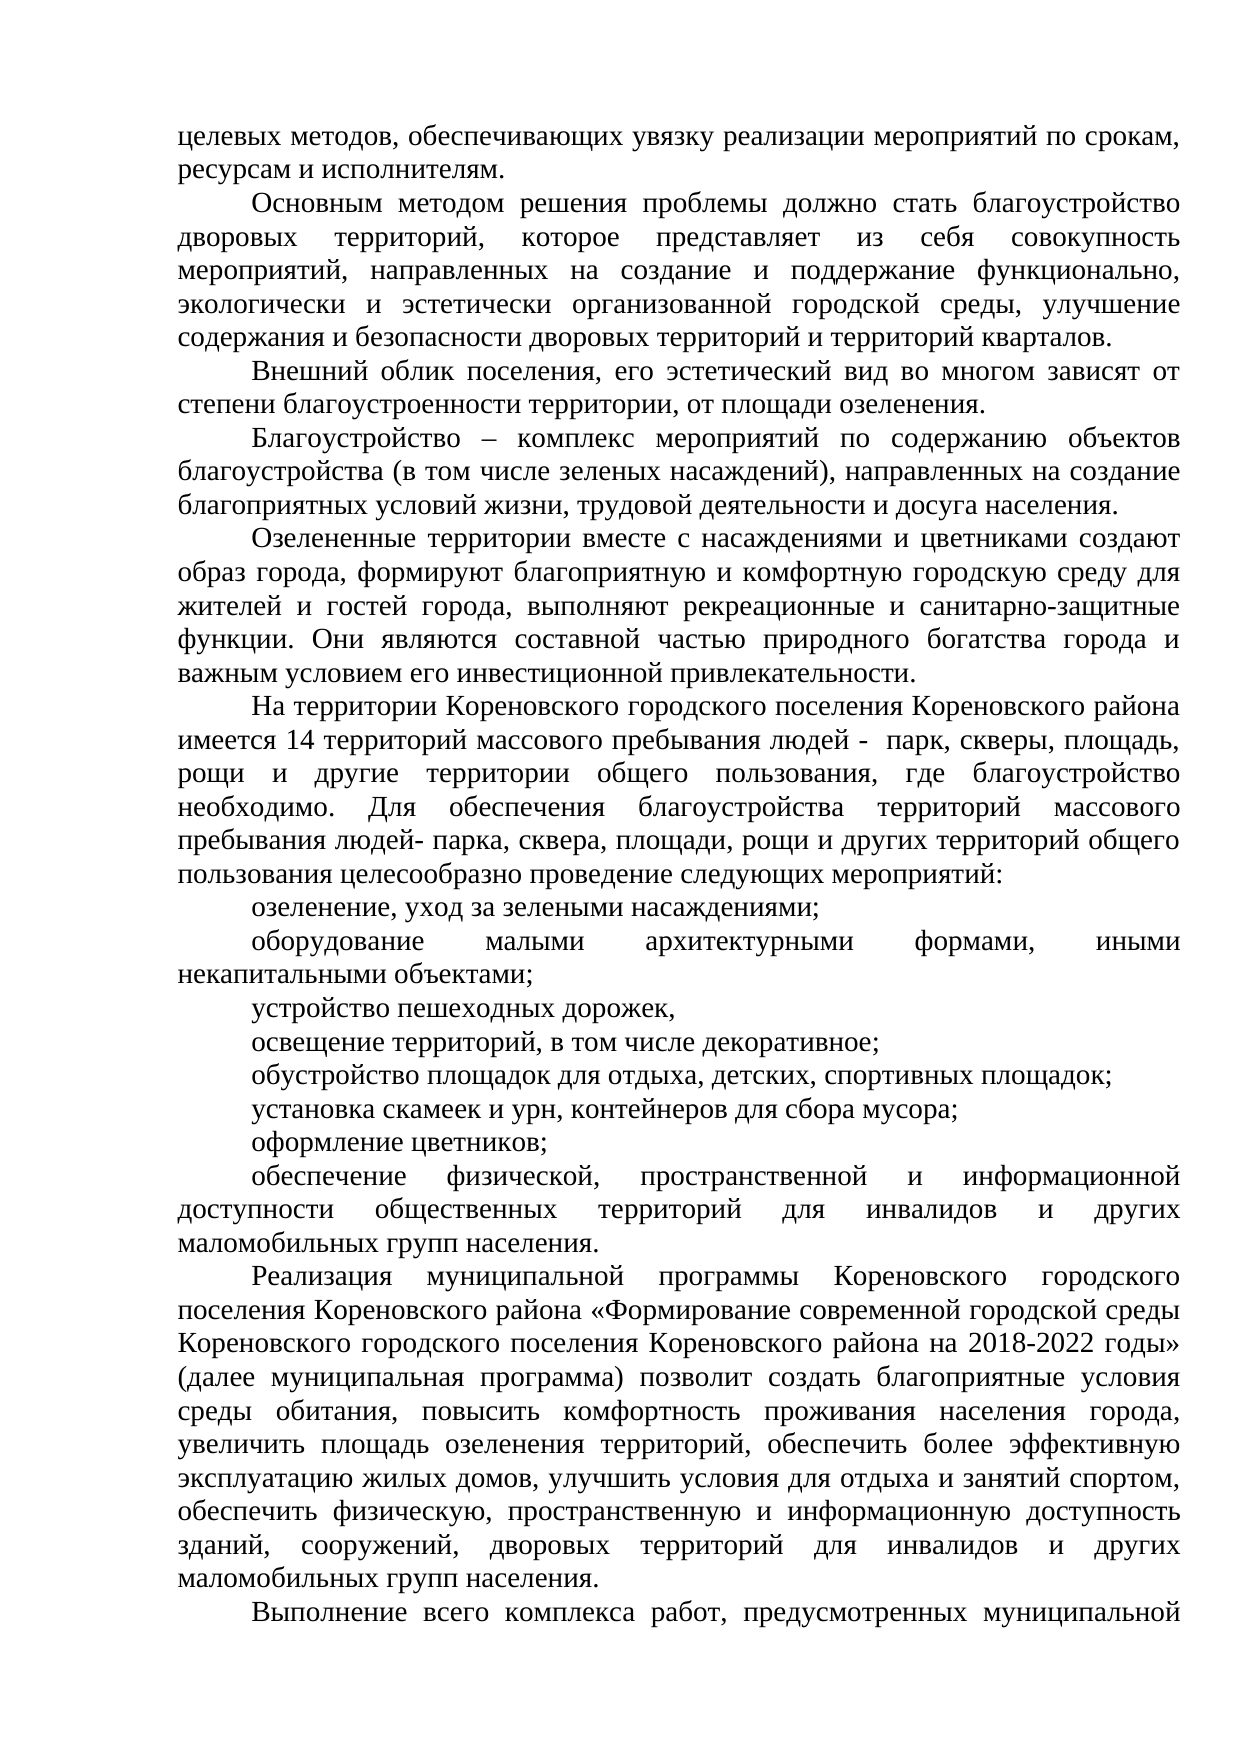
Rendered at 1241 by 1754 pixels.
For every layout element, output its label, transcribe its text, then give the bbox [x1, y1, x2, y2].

text озеленение, уход за зелеными насаждениями; [177, 889, 1181, 923]
text Основным методом решения проблемы должно стать благоустройство дворовых территорий, которое представляет из себя совокупность мероприятий, направленных на создание и поддержание функционально, экологически и эстетически организованной городской среды, улучшение содержания и безопасности дворовых территорий и территорий кварталов. [177, 185, 1181, 353]
text обеспечение физической, пространственной и информационной доступности общественных территорий для инвалидов и других маломобильных групп населения. [177, 1158, 1181, 1258]
text устройство пешеходных дорожек, [177, 990, 1181, 1024]
text установка скамеек и урн, контейнеров для сбора мусора; [177, 1091, 1181, 1124]
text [177, 1594, 1181, 1627]
text Внешний облик поселения, его эстетический вид во многом зависят от степени благоустроенности территории, от площади озеленения. [177, 353, 1181, 420]
text Благоустройство – комплекс мероприятий по содержанию объектов благоустройства (в том числе зеленых насаждений), направленных на создание благоприятных условий жизни, трудовой деятельности и досуга населения. [177, 420, 1181, 521]
text обустройство площадок для отдыха, детских, спортивных площадок; [177, 1057, 1181, 1091]
text освещение территорий, в том числе декоративное; [177, 1024, 1181, 1057]
text оборудование малыми архитектурными формами, иными некапитальными объектами; [177, 923, 1181, 990]
text Реализация муниципальной программы Кореновского городского поселения Кореновского района «Формирование современной городской среды Кореновского городского поселения Кореновского района на 2018-2022 годы» (далее муниципальная программа) позволит создать благоприятные условия среды обитания, повысить комфортность проживания населения города, увеличить площадь озеленения территорий, обеспечить более эффективную эксплуатацию жилых домов, улучшить условия для отдыха и занятий спортом, обеспечить физическую, пространственную и информационную доступность зданий, сооружений, дворовых территорий для инвалидов и других маломобильных групп населения. [177, 1258, 1181, 1594]
text Озелененные территории вместе с насаждениями и цветниками создают образ города, формируют благоприятную и комфортную городскую среду для жителей и гостей города, выполняют рекреационные и санитарно-защитные функции. Они являются составной частью природного богатства города и важным условием его инвестиционной привлекательности. [177, 521, 1181, 688]
text оформление цветников; [177, 1124, 1181, 1158]
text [177, 118, 1181, 185]
text На территории Кореновского городского поселения Кореновского района имеется 14 территорий массового пребывания людей - парк, скверы, площадь, рощи и другие территории общего пользования, где благоустройство необходимо. Для обеспечения благоустройства территорий массового пребывания людей- парка, сквера, площади, рощи и других территорий общего пользования целесообразно проведение следующих мероприятий: [177, 688, 1181, 889]
